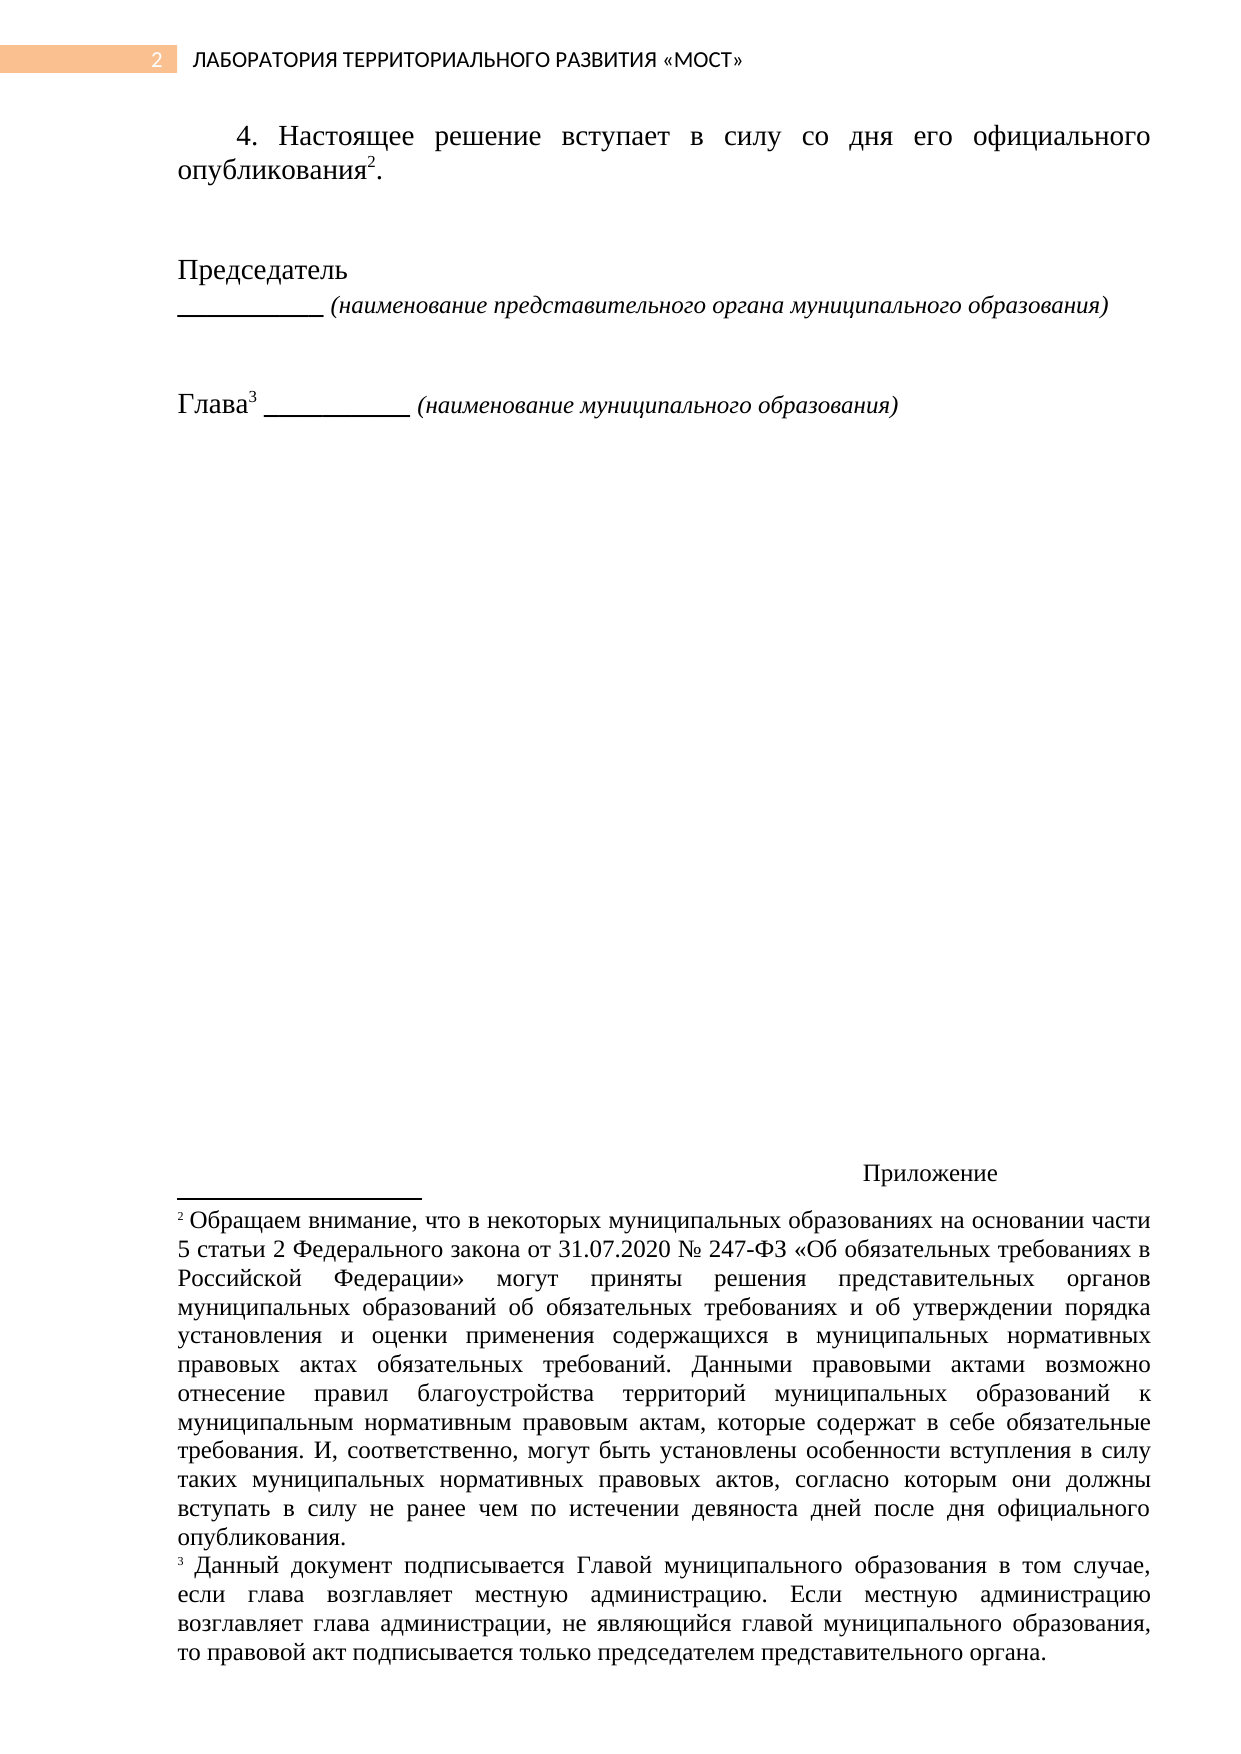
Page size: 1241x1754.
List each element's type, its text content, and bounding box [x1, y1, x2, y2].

text __________ (наименование представительного органа муниципального образования) [177, 286, 1152, 319]
text Глава __________ (наименование муниципального образования) [177, 387, 1152, 420]
text 4. Настоящее решение вступает в силу со дня его официального опубликования. [177, 118, 1152, 185]
text Приложение [709, 1158, 1152, 1187]
text Председатель [177, 252, 1152, 286]
